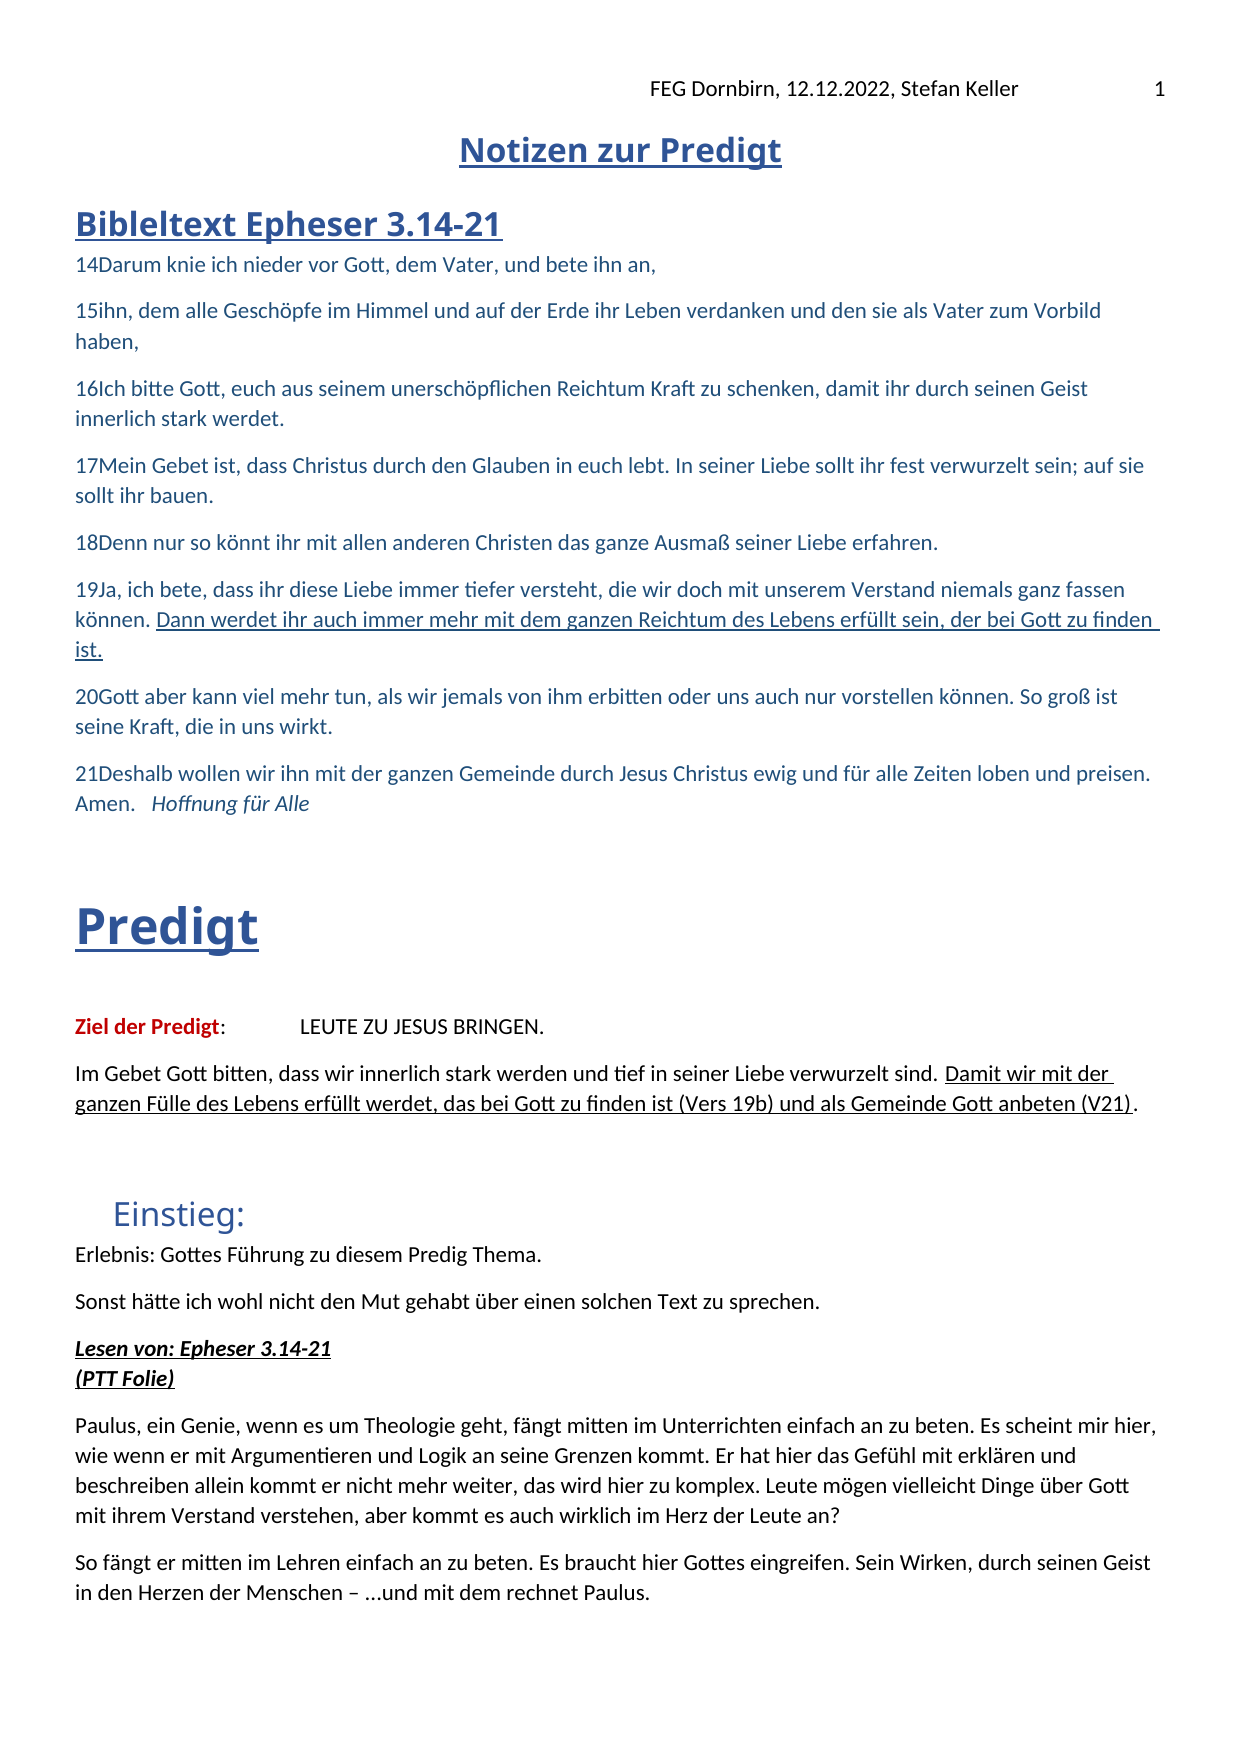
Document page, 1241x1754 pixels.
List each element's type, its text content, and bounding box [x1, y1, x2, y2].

text So fängt er mitten im Lehren einfach an zu beten. Es braucht hier Gottes eingreifen. Sein Wirken, durch seinen Geist in den Herzen der Menschen – ...und mit dem rechnet Paulus. [75, 1548, 1165, 1606]
text 21Deshalb wollen wir ihn mit der ganzen Gemeinde durch Jesus Christus ewig und für alle Zeiten loben und preisen. Amen. Hoffnung für Alle [75, 759, 1165, 817]
subtitle Bibleltext Epheser 3.14-21 [75, 201, 1165, 246]
text Lesen von: Epheser 3.14-21 (PTT Folie) [75, 1334, 1165, 1392]
text Sonst hätte ich wohl nicht den Mut gehabt über einen solchen Text zu sprechen. [75, 1287, 1165, 1315]
subtitle Einstieg: [112, 1191, 1165, 1236]
text 15ihn, dem alle Geschöpfe im Himmel und auf der Erde ihr Leben verdanken und den sie als Vater zum Vorbild haben, [75, 297, 1165, 355]
text 14Darum knie ich nieder vor Gott, dem Vater, und bete ihn an, [75, 250, 1165, 278]
text 20Gott aber kann viel mehr tun, als wir jemals von ihm erbitten oder uns auch nur vorstellen können. So groß ist seine Kraft, die in uns wirkt. [75, 682, 1165, 740]
text Erlebnis: Gottes Führung zu diesem Predig Thema. [75, 1240, 1165, 1268]
text Ziel der Predigt: LEUTE ZU JESUS BRINGEN. [75, 1012, 1165, 1040]
text 17Mein Gebet ist, dass Christus durch den Glauben in euch lebt. In seiner Liebe sollt ihr fest verwurzelt sein; auf sie sollt ihr bauen. [75, 451, 1165, 509]
subtitle Notizen zur Predigt [75, 127, 1165, 172]
text 16Ich bitte Gott, euch aus seinem unerschöpflichen Reichtum Kraft zu schenken, damit ihr durch seinen Geist innerlich stark werdet. [75, 374, 1165, 432]
text 19Ja, ich bete, dass ihr diese Liebe immer tiefer versteht, die wir doch mit unserem Verstand niemals ganz fassen können. Dann werdet ihr auch immer mehr mit dem ganzen Reichtum des Lebens erfüllt sein, der bei Gott zu finden ist. [75, 575, 1165, 663]
text Paulus, ein Genie, wenn es um Theologie geht, fängt mitten im Unterrichten einfach an zu beten. Es scheint mir hier, wie wenn er mit Argumentieren und Logik an seine Grenzen kommt. Er hat hier das Gefühl mit erklären und beschreiben allein kommt er nicht mehr weiter, das wird hier zu komplex. Leute mögen vielleicht Dinge über Gott mit ihrem Verstand verstehen, aber kommt es auch wirklich im Herz der Leute an? [75, 1411, 1165, 1529]
subtitle Predigt [75, 891, 1165, 959]
text Im Gebet Gott bitten, dass wir innerlich stark werden und tief in seiner Liebe verwurzelt sind. Damit wir mit der ganzen Fülle des Lebens erfüllt werdet, das bei Gott zu finden ist (Vers 19b) und als Gemeinde Gott anbeten (V21). [75, 1059, 1165, 1117]
text 18Denn nur so könnt ihr mit allen anderen Christen das ganze Ausmaß seiner Liebe erfahren. [75, 528, 1165, 556]
